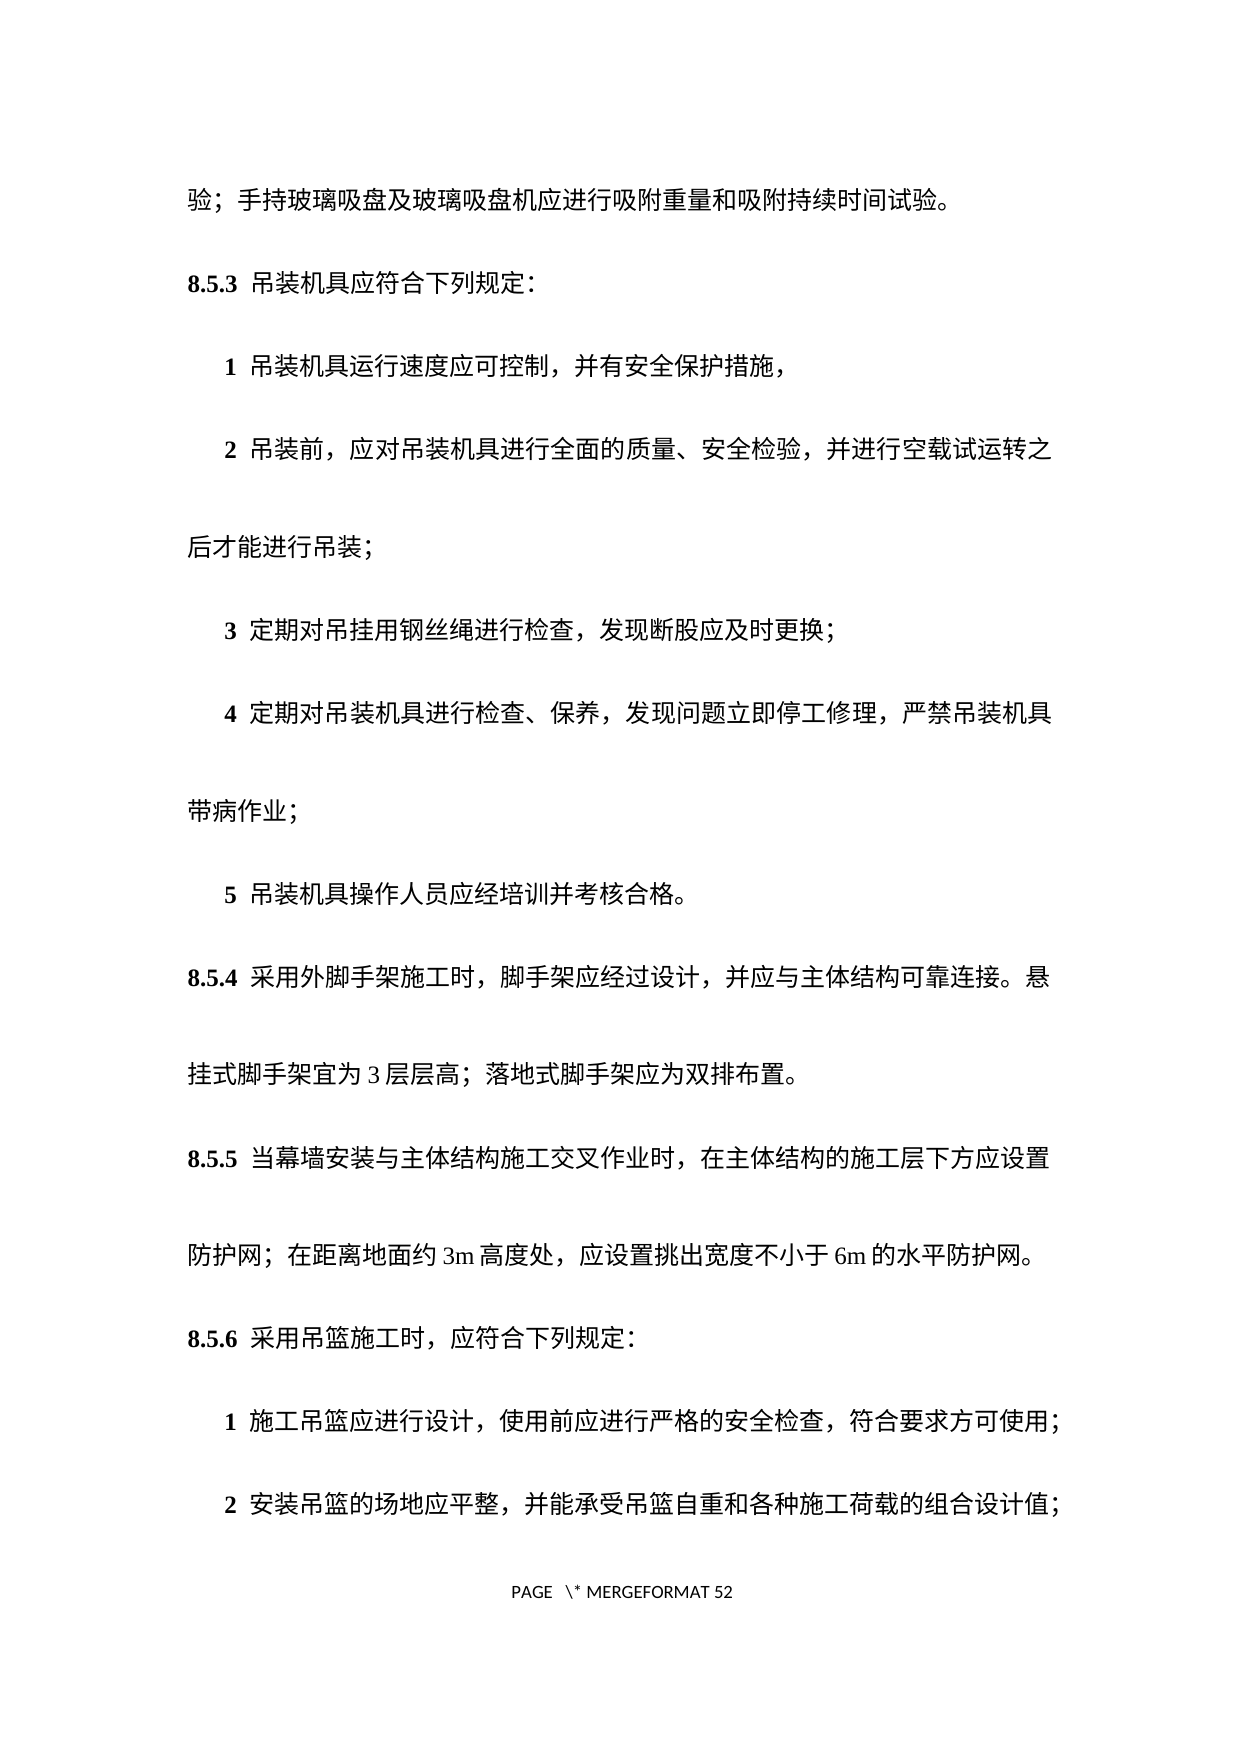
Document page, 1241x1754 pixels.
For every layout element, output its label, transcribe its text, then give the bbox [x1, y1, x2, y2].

title 3 定期对吊挂用钢丝绳进行检查，发现断股应及时更换； [187, 596, 1053, 661]
title 2 吊装前，应对吊装机具进行全面的质量、安全检验，并进行空载试运转之后才能进行吊装； [187, 416, 1053, 578]
title 2 安装吊篮的场地应平整，并能承受吊篮自重和各种施工荷载的组合设计值； [187, 1471, 1053, 1536]
title 5 吊装机具操作人员应经培训并考核合格。 [187, 860, 1053, 925]
text 8.5.5 当幕墙安装与主体结构施工交叉作业时，在主体结构的施工层下方应设置防护网；在距离地面约3m高度处，应设置挑出宽度不小于6m的水平防护网。 [187, 1124, 1053, 1286]
text 8.5.3 吊装机具应符合下列规定： [187, 249, 1053, 314]
text 8.5.6 采用吊篮施工时，应符合下列规定： [187, 1304, 1053, 1369]
title 4 定期对吊装机具进行检查、保养，发现问题立即停工修理，严禁吊装机具带病作业； [187, 679, 1053, 842]
title 1 吊装机具运行速度应可控制，并有安全保护措施， [187, 332, 1053, 397]
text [187, 166, 1053, 231]
title 1 施工吊篮应进行设计，使用前应进行严格的安全检查，符合要求方可使用； [187, 1387, 1053, 1452]
text 8.5.4 采用外脚手架施工时，脚手架应经过设计，并应与主体结构可靠连接。悬挂式脚手架宜为3层层高；落地式脚手架应为双排布置。 [187, 943, 1053, 1106]
